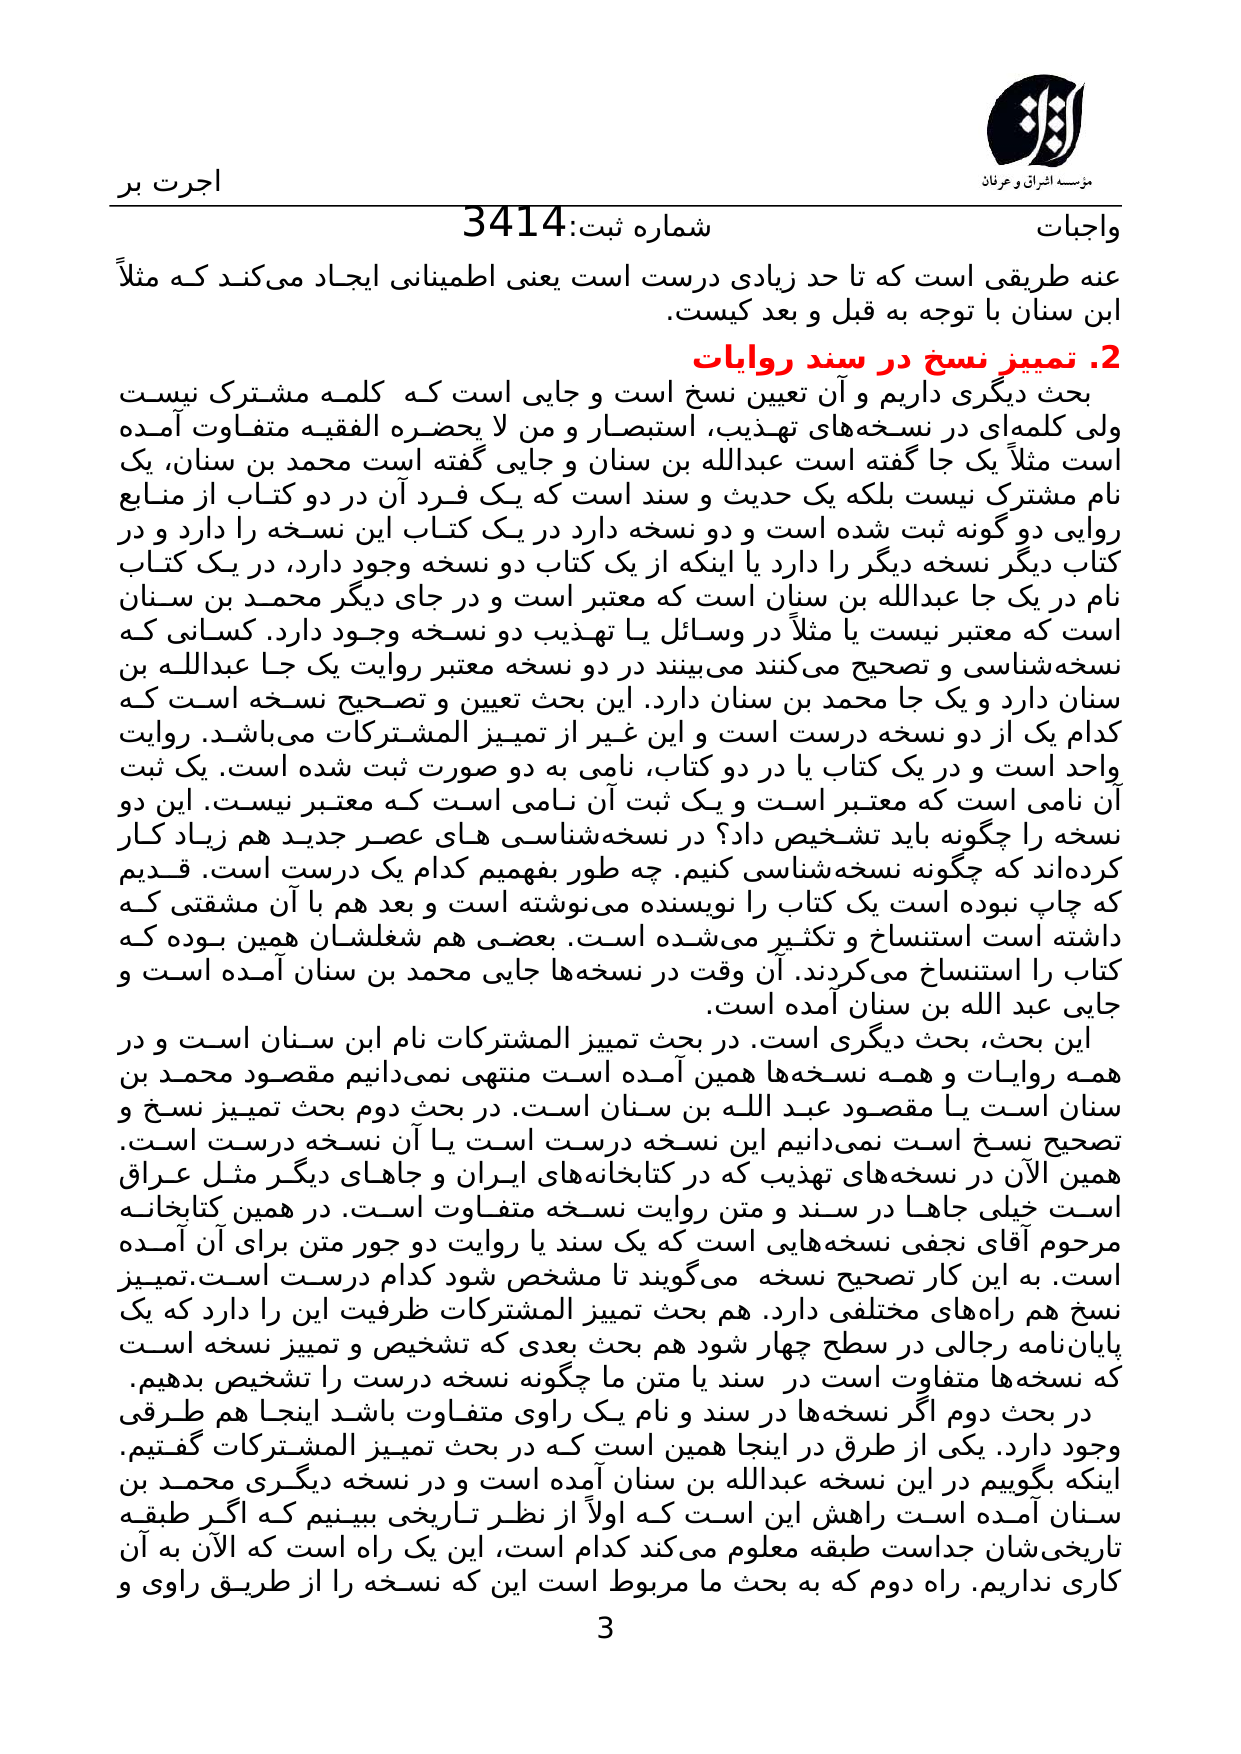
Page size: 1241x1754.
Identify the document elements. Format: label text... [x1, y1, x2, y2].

text بحث دیگری داریم و آن تعیین نسخ است و جایی است که کلمه مشترک نیست ولی کلمه‌ای در نسخه‌های تهذیب، استبصار و من لا یحضره الفقیه متفاوت آمده است مثلاً یک جا گفته است عبدالله بن سنان و جایی گفته است محمد بن سنان، یک نام مشترک نیست بلکه یک حدیث و سند است که یک فرد آن در دو کتاب از منابع روایی دو گونه ثبت شده است و دو نسخه دارد در یک کتاب این نسخه را دارد و در کتاب دیگر نسخه دیگر را دارد یا اینکه از یک کتاب دو نسخه وجود دارد، در یک کتاب نام در یک جا عبدالله بن سنان است که معتبر است و در جای دیگر محمد بن سنان است که معتبر نیست یا مثلاً در وسائل یا تهذیب دو نسخه وجود دارد. کسانی که نسخه‌شناسی و تصحیح می‌کنند می‌بینند در دو نسخه معتبر روایت یک جا عبدالله بن سنان دارد و یک جا محمد بن سنان دارد. این بحث تعیین و تصحیح نسخه است که کدام یک از دو نسخه درست است و این غیر از تمییز المشترکات می‌باشد. روایت واحد است و در یک کتاب یا در دو کتاب، نامی به دو صورت ثبت شده است. یک ثبت آن نامی است که معتبر است و یک ثبت آن نامی است که معتبر نیست. این دو نسخه را چگونه باید تشخیص داد؟ در نسخه‌شناسی های عصر جدید هم زیاد کار کرده‌اند که چگونه نسخه‌شناسی کنیم. چه طور بفهمیم کدام یک درست است. قدیم که چاپ نبوده است یک کتاب را نویسنده می‌نوشته است و بعد هم با آن مشقتی که داشته است استنساخ و تکثیر می‌شده است. بعضی هم شغلشان همین بوده که کتاب را استنساخ می‌کردند. آن وقت در نسخه‌ها جایی محمد بن سنان آمده است و جایی عبد الله بن سنان آمده است. [118, 376, 1122, 1021]
text این بحث، بحث دیگری است. در بحث تمییز المشترکات نام ابن سنان است و در همه روایات و همه نسخه‌ها همین آمده است منتهی نمی‌دانیم مقصود محمد بن سنان است یا مقصود عبد الله بن سنان است. در بحث دوم بحث تمییز نسخ و تصحیح نسخ است نمی‌دانیم این نسخه درست است یا آن نسخه درست است. همین الآن در نسخه‌های تهذیب که در کتابخانه‌های ایران و جاهای دیگر مثل عراق است خیلی جاها در سند و متن روایت نسخه متفاوت است. در همین کتابخانه مرحوم آقای نجفی نسخه‌هایی است که یک سند یا روایت دو جور متن برای آن آمده است. به این کار تصحیح نسخه می‌گویند تا مشخص شود کدام درست است.تمییز نسخ هم راه‌های مختلفی دارد. هم بحث تمییز المشترکات ظرفیت این را دارد که یک پایان‌نامه رجالی در سطح چهار شود هم بحث بعدی که تشخیص و تمییز نسخه است که نسخه‌ها متفاوت است در سند یا متن ما چگونه نسخه درست را تشخیص بدهیم. [118, 1021, 1122, 1394]
picture [978, 73, 1093, 191]
subtitle 2. تمییز نسخ در سند روایات [118, 339, 1122, 376]
